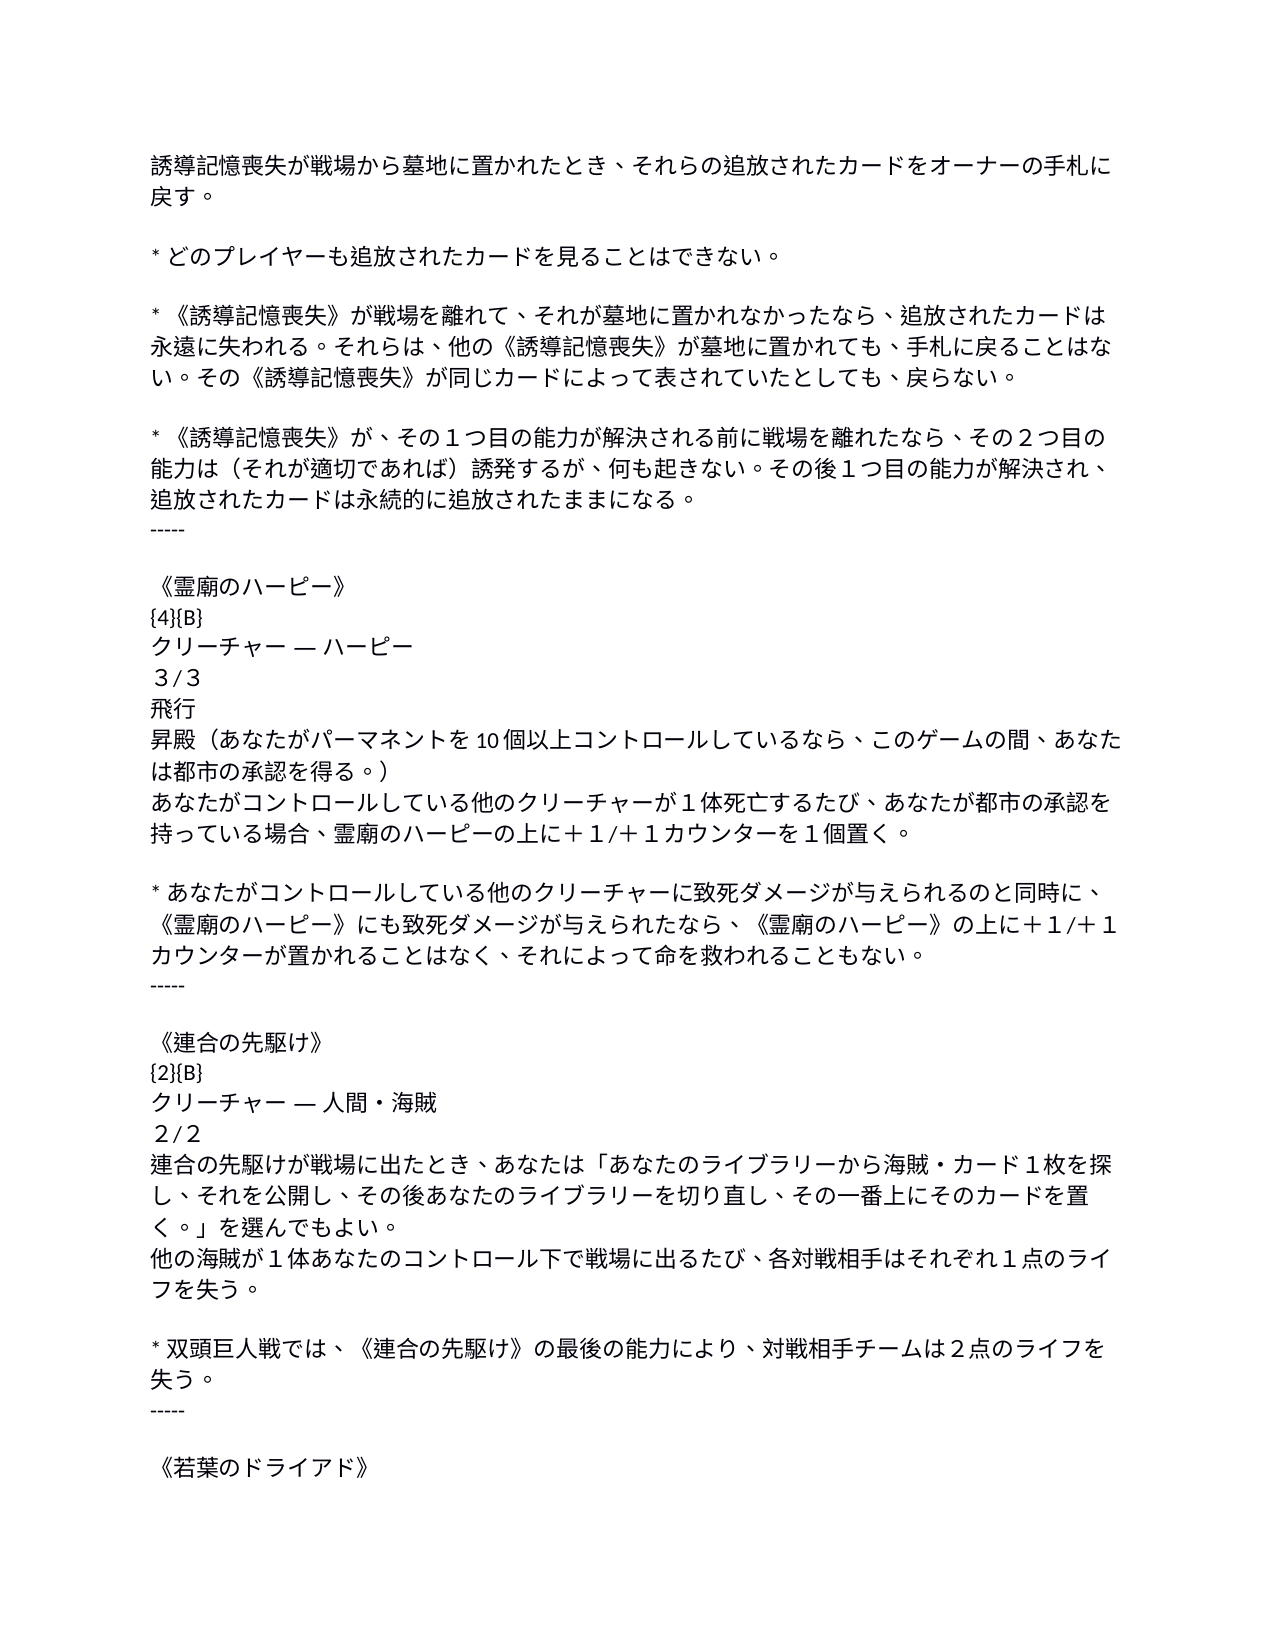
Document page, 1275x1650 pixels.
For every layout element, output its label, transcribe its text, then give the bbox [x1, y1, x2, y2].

text ----- [150, 1396, 1125, 1424]
text {2}{B} [150, 1058, 1125, 1086]
text * あなたがコントロールしている他のクリーチャーに致死ダメージが与えられるのと同時に、《霊廟のハーピー》にも致死ダメージが与えられたなら、《霊廟のハーピー》の上に＋１/＋１カウンターが置かれることはなく、それによって命を救われることもない。 [150, 877, 1125, 971]
text あなたがコントロールしている他のクリーチャーが１体死亡するたび、あなたが都市の承認を持っている場合、霊廟のハーピーの上に＋１/＋１カウンターを１個置く。 [150, 787, 1125, 849]
text {4}{B} [150, 603, 1125, 631]
text クリーチャー ― 人間・海賊 [150, 1086, 1125, 1118]
text 《連合の先駆け》 [150, 1027, 1125, 1058]
text ３/３ [150, 662, 1125, 693]
text 誘導記憶喪失が戦場から墓地に置かれたとき、それらの追放されたカードをオーナーの手札に戻す。 [150, 150, 1125, 212]
text ２/２ [150, 1118, 1125, 1149]
text 昇殿（あなたがパーマネントを10個以上コントロールしているなら、このゲームの間、あなたは都市の承認を得る。） [150, 724, 1125, 787]
text ----- [150, 971, 1125, 999]
text * 《誘導記憶喪失》が、その１つ目の能力が解決される前に戦場を離れたなら、その２つ目の能力は（それが適切であれば）誘発するが、何も起きない。その後１つ目の能力が解決され、追放されたカードは永続的に追放されたままになる。 [150, 422, 1125, 515]
text 飛行 [150, 693, 1125, 724]
text 《霊廟のハーピー》 [150, 571, 1125, 603]
text 《若葉のドライアド》 [150, 1452, 1125, 1483]
text クリーチャー ― ハーピー [150, 631, 1125, 662]
text 他の海賊が１体あなたのコントロール下で戦場に出るたび、各対戦相手はそれぞれ１点のライフを失う。 [150, 1243, 1125, 1305]
text * 《誘導記憶喪失》が戦場を離れて、それが墓地に置かれなかったなら、追放されたカードは永遠に失われる。それらは、他の《誘導記憶喪失》が墓地に置かれても、手札に戻ることはない。その《誘導記憶喪失》が同じカードによって表されていたとしても、戻らない。 [150, 300, 1125, 393]
text * どのプレイヤーも追放されたカードを見ることはできない。 [150, 241, 1125, 272]
text ----- [150, 515, 1125, 543]
text 連合の先駆けが戦場に出たとき、あなたは「あなたのライブラリーから海賊・カード１枚を探し、それを公開し、その後あなたのライブラリーを切り直し、その一番上にそのカードを置く。」を選んでもよい。 [150, 1149, 1125, 1243]
text * 双頭巨人戦では、《連合の先駆け》の最後の能力により、対戦相手チームは２点のライフを失う。 [150, 1333, 1125, 1396]
